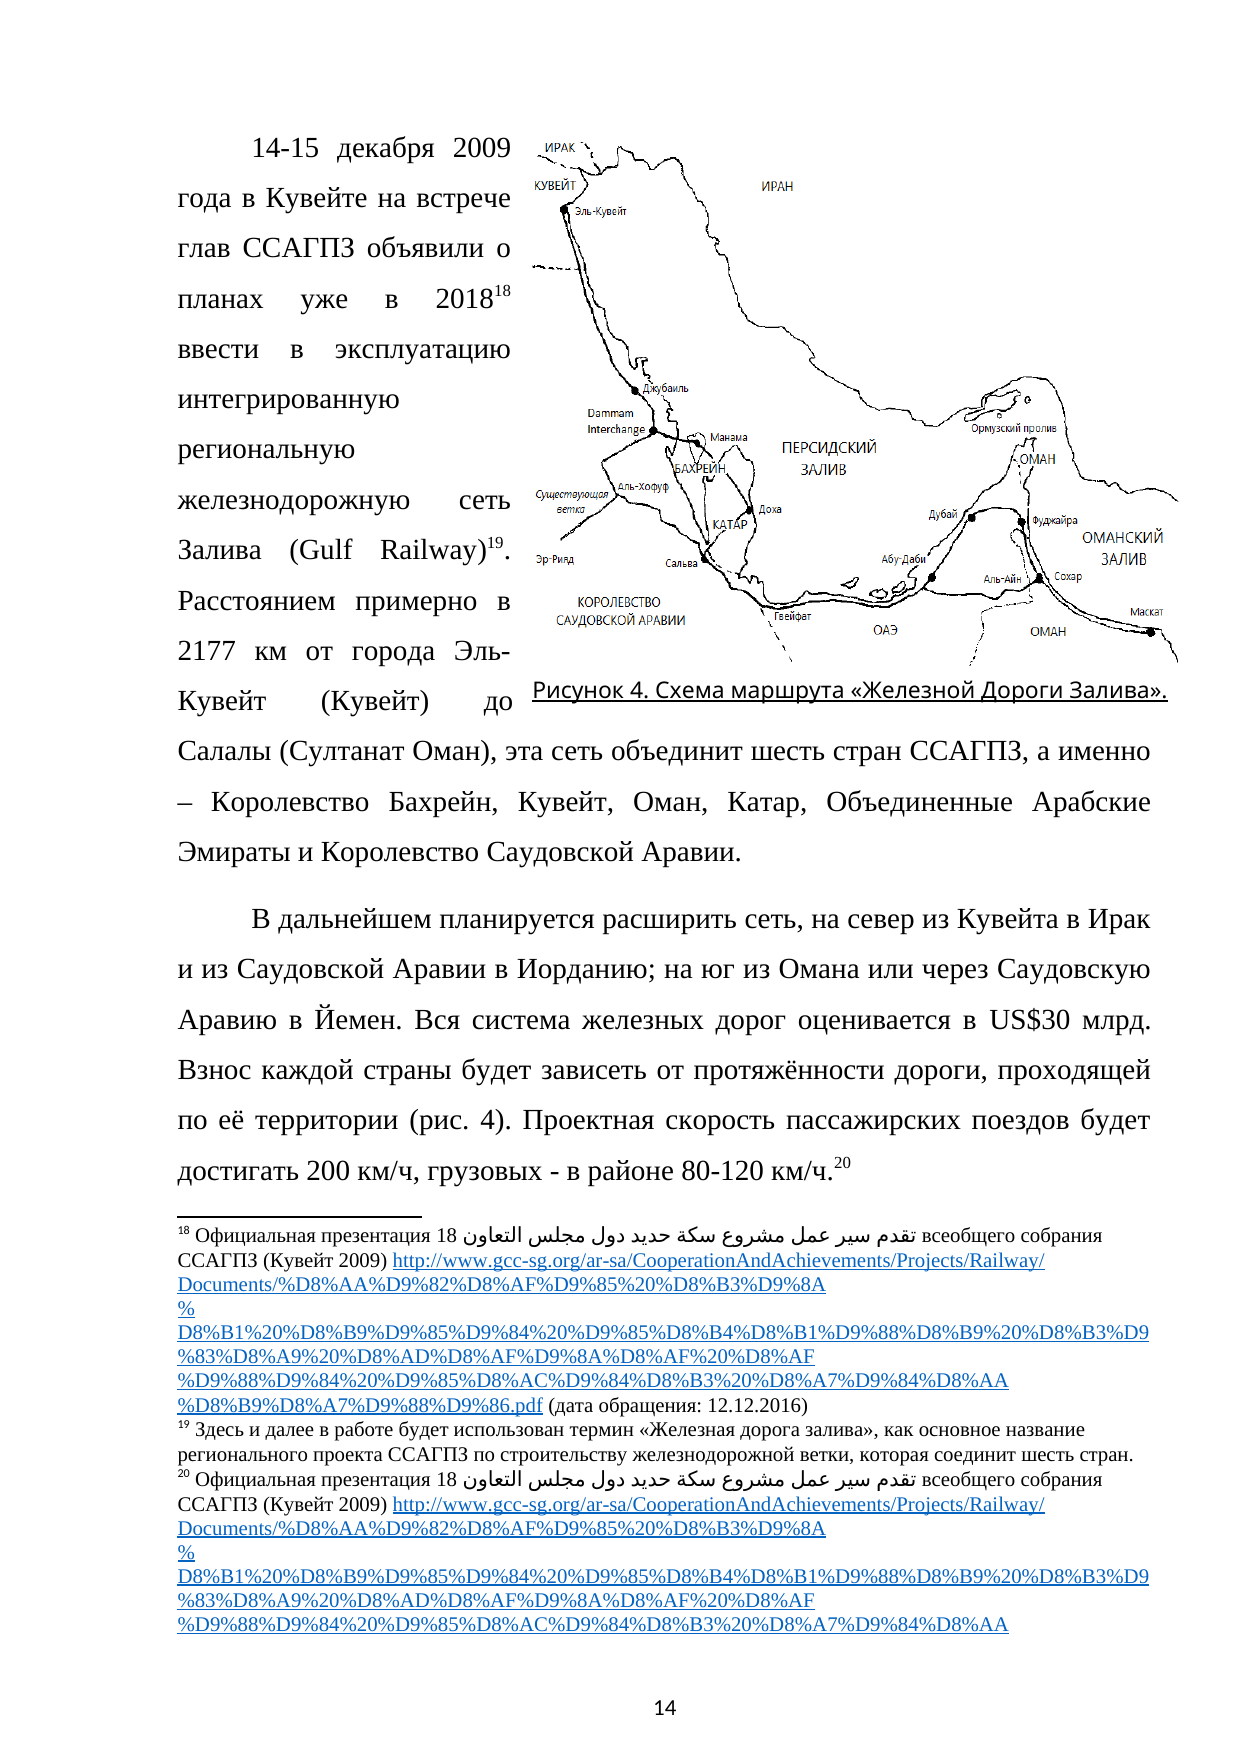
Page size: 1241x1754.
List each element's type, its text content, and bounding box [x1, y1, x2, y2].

text 14-15 декабря 2009 года в Кувейте на встрече глав ССАГПЗ объявили о планах уже в 2018 ввести в эксплуатацию интегрированную региональную железнодорожную сеть Залива (Gulf Railway). Расстоянием примерно в 2177 км от города Эль-Кувейт (Кувейт) до Салалы (Султанат Оман), эта сеть объединит шесть стран ССАГПЗ, а именно – Королевство Бахрейн, Кувейт, Оман, Катар, Объединенные Арабские Эмираты и Королевство Саудовской Аравии. [177, 130, 1152, 868]
picture [1152, 131, 1183, 672]
text В дальнейшем планируется расширить сеть, на север из Кувейта в Ирак и из Саудовской Аравии в Иорданию; на юг из Омана или через Саудовскую Аравию в Йемен. Вся система железных дорог оценивается в US$30 млрд. Взнос каждой страны будет зависеть от протяжённости дороги, проходящей по её территории (рис. 4). Проектная скорость пассажирских поездов будет достигать 200 км/ч, грузовых - в районе 80-120 км/ч. [177, 901, 1152, 1186]
